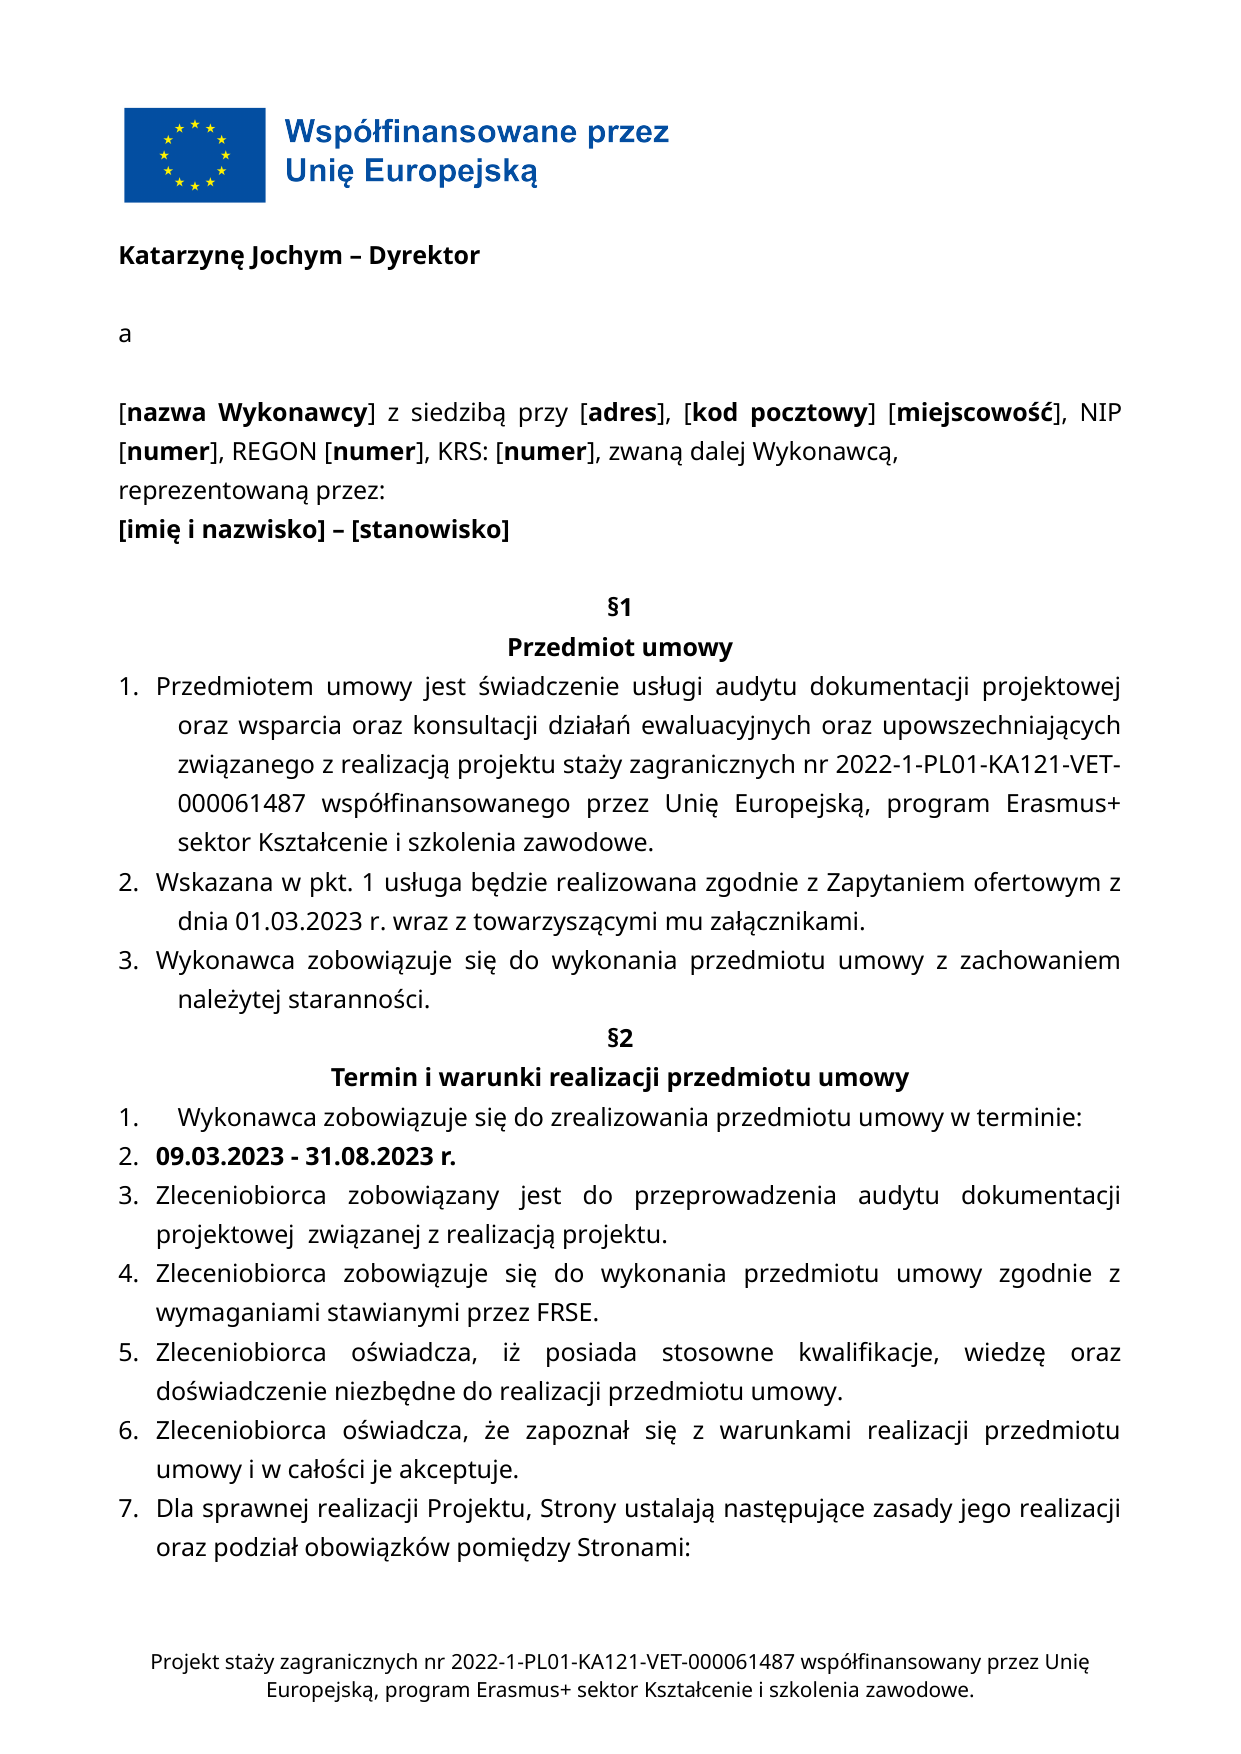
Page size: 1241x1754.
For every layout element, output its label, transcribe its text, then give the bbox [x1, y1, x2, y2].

text §2 [118, 1021, 1122, 1055]
text Katarzynę Jochym – Dyrektor [118, 238, 1122, 272]
text §1 [118, 590, 1122, 624]
text Termin i warunki realizacji przedmiotu umowy [118, 1060, 1122, 1094]
list Zleceniobiorca zobowiązany jest do przeprowadzenia audytu dokumentacji projektowej związanej z realizacją projektu. [118, 1178, 1122, 1251]
list 09.03.2023 - 31.08.2023 r. [118, 1138, 1122, 1172]
text reprezentowaną przez: [118, 473, 1122, 507]
list Wykonawca zobowiązuje się do wykonania przedmiotu umowy z zachowaniem należytej staranności. [118, 943, 1122, 1016]
list Dla sprawnej realizacji Projektu, Strony ustalają następujące zasady jego realizacji oraz podział obowiązków pomiędzy Stronami: [118, 1491, 1122, 1564]
list Przedmiotem umowy jest świadczenie usługi audytu dokumentacji projektowej oraz wsparcia oraz konsultacji działań ewaluacyjnych oraz upowszechniających związanego z realizacją projektu staży zagranicznych nr 2022-1-PL01-KA121-VET-000061487 współfinansowanego przez Unię Europejską, program Erasmus+ sektor Kształcenie i szkolenia zawodowe. [118, 668, 1122, 859]
list Wykonawca zobowiązuje się do zrealizowania przedmiotu umowy w terminie: [118, 1099, 1122, 1133]
text Przedmiot umowy [118, 629, 1122, 663]
list Zleceniobiorca oświadcza, iż posiada stosowne kwalifikacje, wiedzę oraz doświadczenie niezbędne do realizacji przedmiotu umowy. [118, 1334, 1122, 1407]
text [imię i nazwisko] – [stanowisko] [118, 512, 1122, 546]
list Zleceniobiorca oświadcza, że zapoznał się z warunkami realizacji przedmiotu umowy i w całości je akceptuje. [118, 1413, 1122, 1486]
list Wskazana w pkt. 1 usługa będzie realizowana zgodnie z Zapytaniem ofertowym z dnia 01.03.2023 r. wraz z towarzyszącymi mu załącznikami. [118, 864, 1122, 937]
text [nazwa Wykonawcy] z siedzibą przy [adres], [kod pocztowy] [miejscowość], NIP [numer], REGON [numer], KRS: [numer], zwaną dalej Wykonawcą, [118, 394, 1122, 467]
text a [118, 316, 1122, 350]
list Zleceniobiorca zobowiązuje się do wykonania przedmiotu umowy zgodnie z wymaganiami stawianymi przez FRSE. [118, 1256, 1122, 1329]
picture [118, 102, 713, 209]
